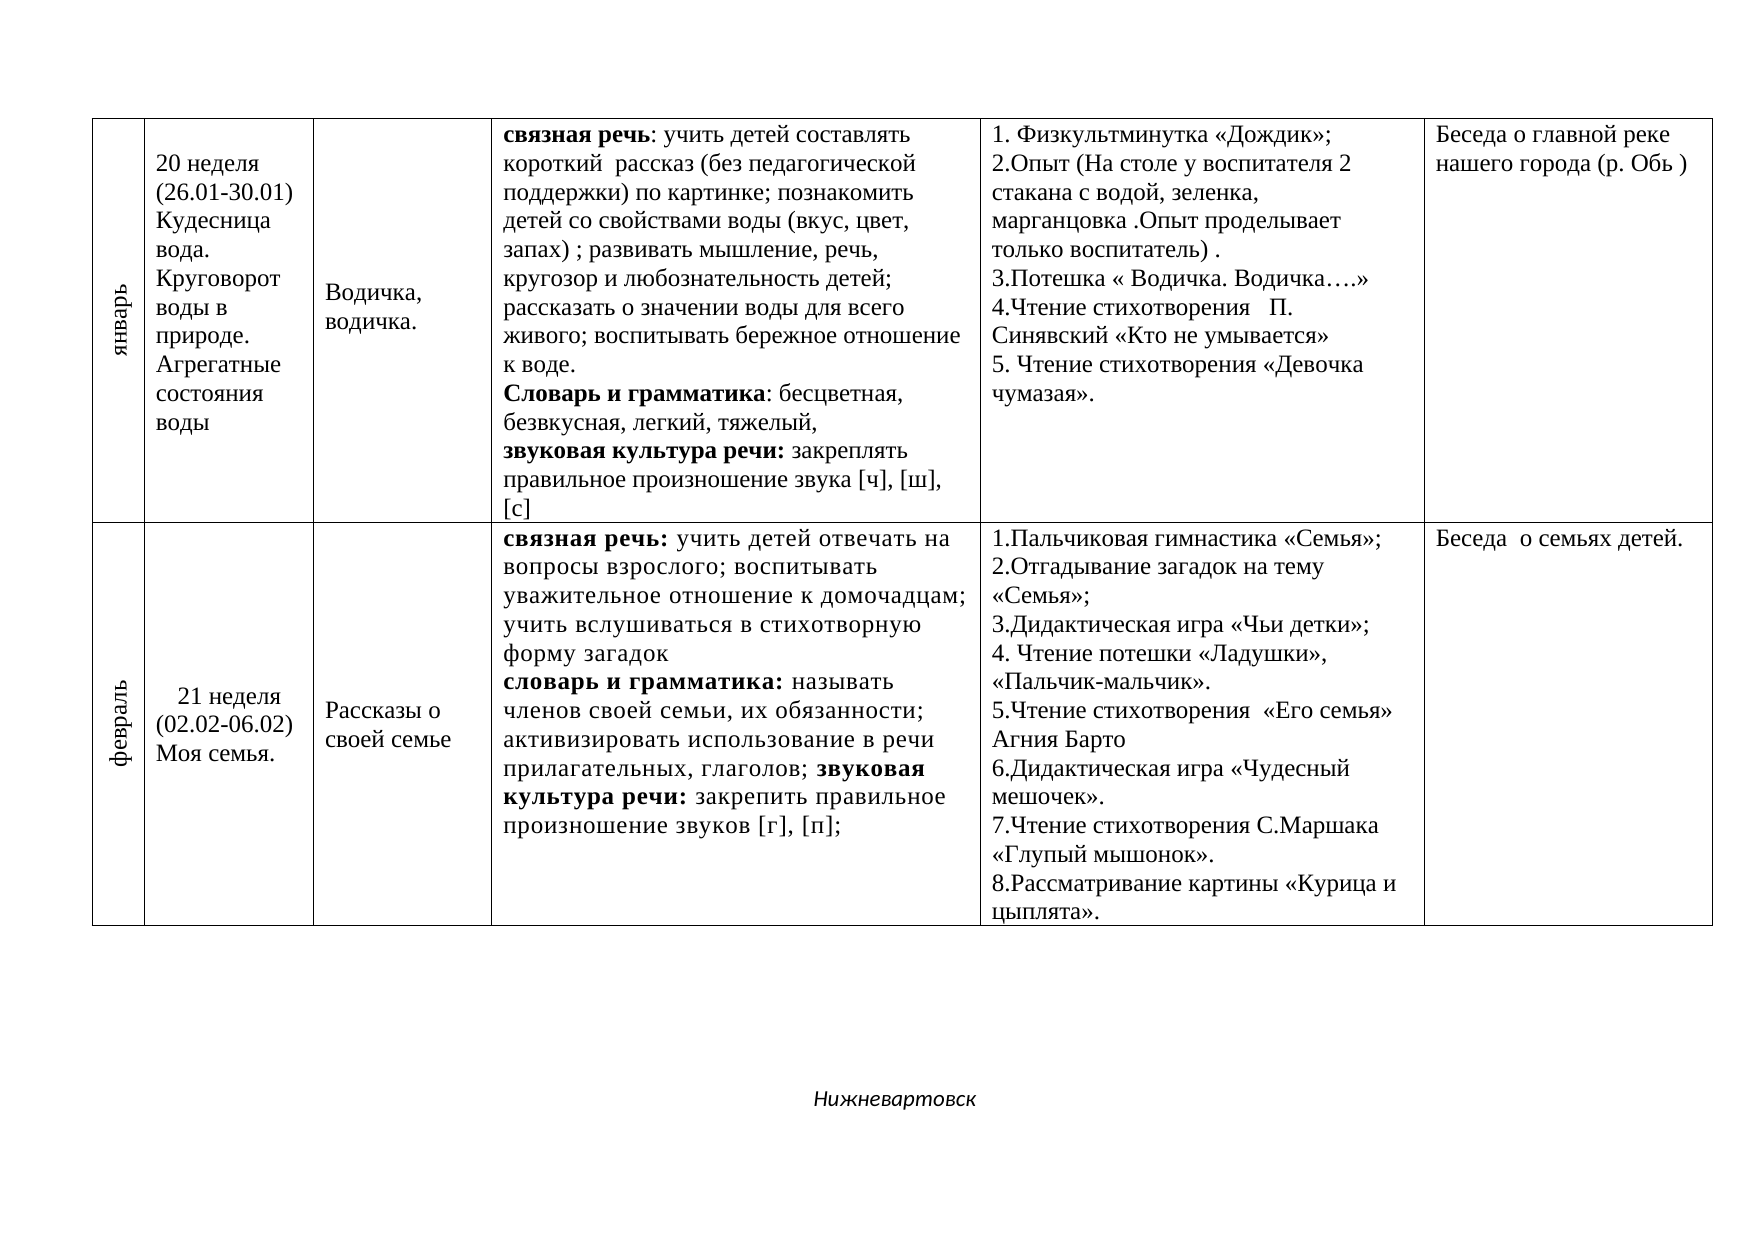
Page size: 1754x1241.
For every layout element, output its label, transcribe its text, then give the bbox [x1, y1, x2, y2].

table_cell февраль [93, 523, 144, 925]
table_cell 20 неделя (26.01-30.01) Кудесница вода. Круговорот воды в природе. Агрегатные состояния воды [145, 119, 313, 522]
table_cell Беседа о семьях детей. [1425, 523, 1712, 925]
table_cell Водичка, водичка. [314, 119, 491, 522]
table_cell 1.Пальчиковая гимнастика «Семья»; 2.Отгадывание загадок на тему «Семья»; 3.Дидактическая игра «Чьи детки»; 4. Чтение потешки «Ладушки», «Пальчик-мальчик». 5.Чтение стихотворения «Его семья» Агния Барто 6.Дидактическая игра «Чудесный мешочек». 7.Чтение стихотворения С.Маршака «Глупый мышонок». 8.Рассматривание картины «Курица и цыплята». [981, 523, 1424, 925]
table_cell Рассказы о своей семье [314, 523, 491, 925]
table_cell 1. Физкультминутка «Дождик»; 2.Опыт (На столе у воспитателя 2 стакана с водой, зеленка, марганцовка .Опыт проделывает только воспитатель) . 3.Потешка « Водичка. Водичка….» 4.Чтение стихотворения П. Синявский «Кто не умывается» 5. Чтение стихотворения «Девочка чумазая». [981, 119, 1424, 522]
table_cell Беседа о главной реке нашего города (р. Обь ) [1425, 119, 1712, 522]
table_cell связная речь: учить детей составлять короткий рассказ (без педагогической поддержки) по картинке; познакомить детей со свойствами воды (вкус, цвет, запах) ; развивать мышление, речь, кругозор и любознательность детей; рассказать о значении воды для всего живого; воспитывать бережное отношение к воде. Словарь и грамматика: бесцветная, безвкусная, легкий, тяжелый, звуковая культура речи: закреплять правильное произношение звука [ч], [ш], [с] [492, 119, 980, 522]
table_cell 21 неделя (02.02-06.02) Моя семья. [145, 523, 313, 925]
table_cell январь [93, 119, 144, 522]
table_cell связная речь: учить детей отвечать на вопросы взрослого; воспитывать уважительное отношение к домочадцам; учить вслушиваться в стихотворную форму загадок словарь и грамматика: называть членов своей семьи, их обязанности; активизировать использование в речи прилагательных, глаголов; звуковая культура речи: закрепить правильное произношение звуков [г], [п]; [492, 523, 980, 925]
